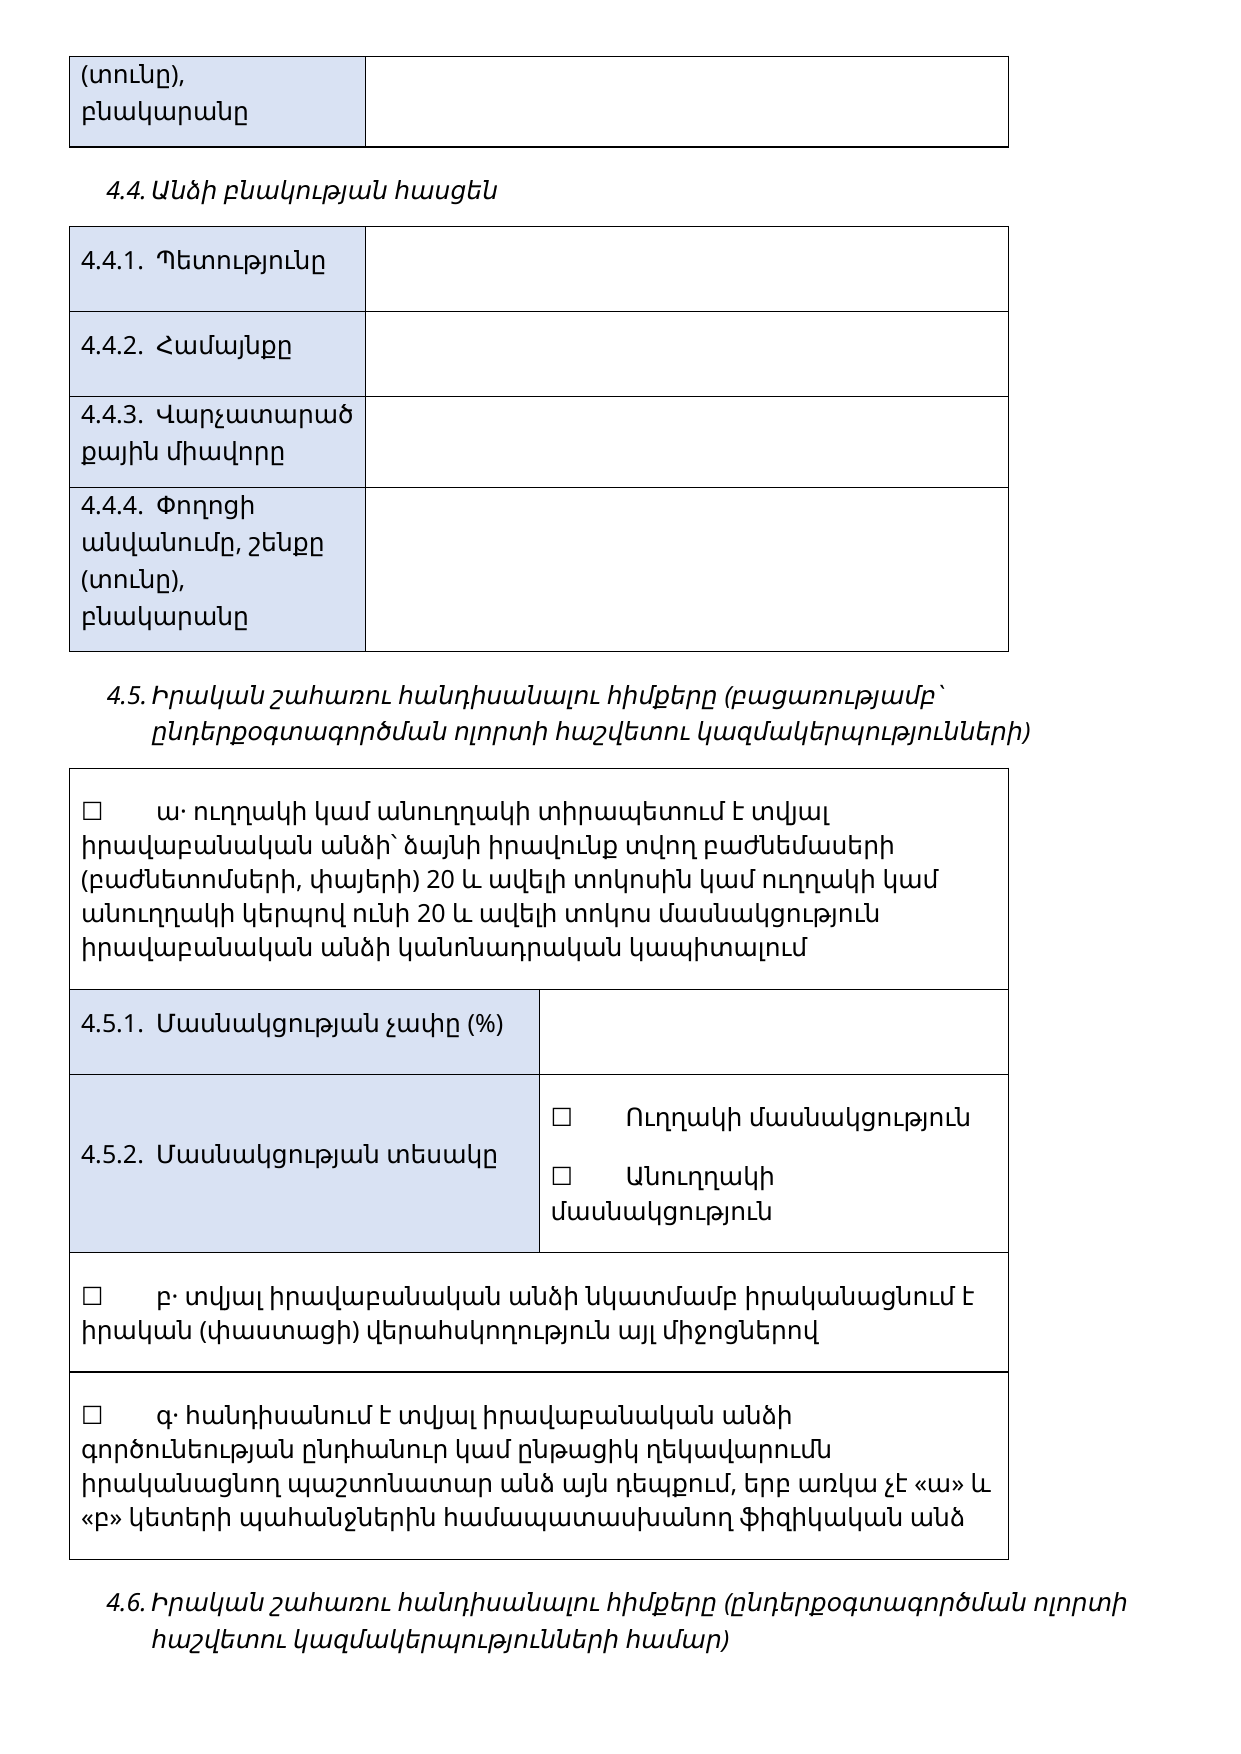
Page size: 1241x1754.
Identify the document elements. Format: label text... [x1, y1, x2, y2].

table_cell Ուղղակի մասնակցություն Անուղղակի մասնակցություն [540, 1075, 1008, 1252]
table_cell Մասնակցության չափը (%) [70, 990, 539, 1074]
table_cell գ․ հանդիսանում է տվյալ իրավաբանական անձի գործունեության ընդհանուր կամ ընթացիկ ղեկավարումն իրականացնող պաշտոնատար անձ այն դեպքում, երբ առկա չէ «ա» և «բ» կետերի պահանջներին համապատասխանող ֆիզիկական անձ [70, 1373, 1008, 1559]
table_cell [366, 57, 1008, 146]
table_header [366, 227, 1008, 311]
list Իրական շահառու հանդիսանալու հիմքերը (բացառությամբ` ընդերքօգտագործման ոլորտի հաշվետու կազմակերպությունների) [107, 677, 1167, 748]
table_cell Մասնակցության տեսակը [70, 1075, 539, 1252]
table_cell [366, 397, 1008, 487]
table_cell [366, 488, 1008, 651]
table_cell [70, 488, 365, 651]
list Իրական շահառու հանդիսանալու հիմքերը (ընդերքօգտագործման ոլորտի հաշվետու կազմակերպությունների համար) [106, 1585, 1167, 1656]
table_cell Համայնքը [70, 312, 365, 396]
table_cell Վարչատարածքային միավորը [70, 397, 365, 487]
list Անձի բնակության հասցեն [106, 172, 1167, 206]
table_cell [70, 57, 365, 146]
table_cell [366, 312, 1008, 396]
table_cell [540, 990, 1008, 1074]
table_header ա․ ուղղակի կամ անուղղակի տիրապետում է տվյալ իրավաբանական անձի՝ ձայնի իրավունք տվող բաժնեմասերի (բաժնետոմսերի, փայերի) 20 և ավելի տոկոսին կամ ուղղակի կամ անուղղակի կերպով ունի 20 և ավելի տոկոս մասնակցություն իրավաբանական անձի կանոնադրական կապիտալում [70, 769, 1008, 989]
table_header Պետությունը [70, 227, 365, 311]
table_cell բ․ տվյալ իրավաբանական անձի նկատմամբ իրականացնում է իրական (փաստացի) վերահսկողություն այլ միջոցներով [70, 1253, 1008, 1371]
